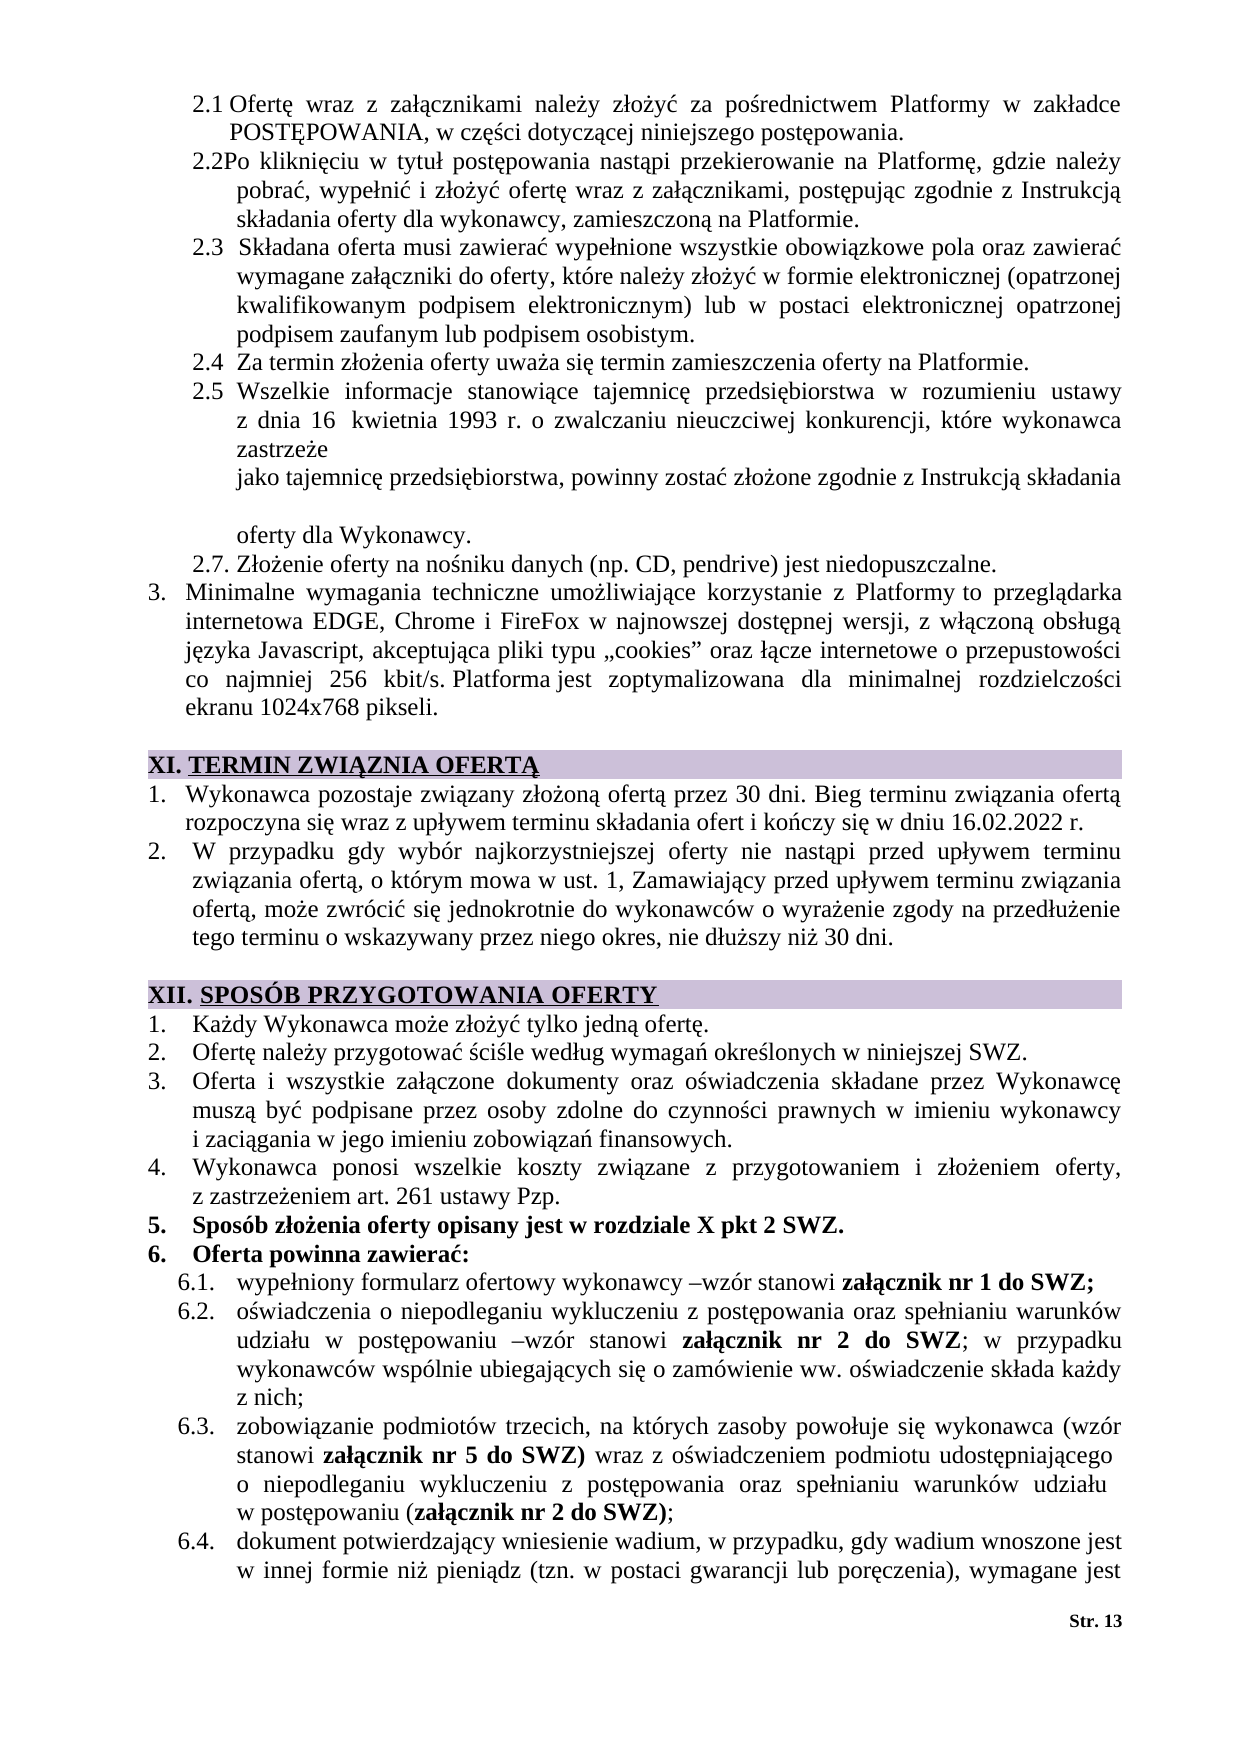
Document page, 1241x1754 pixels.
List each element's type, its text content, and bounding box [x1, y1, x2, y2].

list Minimalne wymagania techniczne umożliwiające korzystanie z Platformy to przeglądarka internetowa EDGE, Chrome i FireFox w najnowszej dostępnej wersji, z włączoną obsługą języka Javascript, akceptująca pliki typu „cookies” oraz łącze internetowe o przepustowości co najmniej 256 kbit/s. Platforma jest zoptymalizowana dla minimalnej rozdzielczości ekranu 1024x768 pikseli. [148, 577, 1122, 721]
text XI. TERMIN ZWIĄZNIA OFERTĄ [148, 750, 1122, 779]
list 2.5 Wszelkie informacje stanowiące tajemnicę przedsiębiorstwa w rozumieniu ustawy z dnia 16 kwietnia 1993 r. o zwalczaniu nieuczciwej konkurencji, które wykonawca zastrzeże jako tajemnicę przedsiębiorstwa, powinny zostać złożone zgodnie z Instrukcją składania oferty dla Wykonawcy. [192, 376, 1122, 549]
list Oferta i wszystkie załączone dokumenty oraz oświadczenia składane przez Wykonawcę muszą być podpisane przez osoby zdolne do czynności prawnych w imieniu wykonawcy i zaciągania w jego imieniu zobowiązań finansowych. [148, 1066, 1122, 1152]
list Oferta powinna zawierać: [148, 1239, 1122, 1267]
list wypełniony formularz ofertowy wykonawcy –wzór stanowi załącznik nr 1 do SWZ; [177, 1267, 1122, 1296]
list oświadczenia o niepodleganiu wykluczeniu z postępowania oraz spełnianiu warunków udziału w postępowaniu –wzór stanowi załącznik nr 2 do SWZ; w przypadku wykonawców wspólnie ubiegających się o zamówienie ww. oświadczenie składa każdy z nich; [177, 1296, 1122, 1411]
list zobowiązanie podmiotów trzecich, na których zasoby powołuje się wykonawca (wzór stanowi załącznik nr 5 do SWZ) wraz z oświadczeniem podmiotu udostępniającego o niepodleganiu wykluczeniu z postępowania oraz spełnianiu warunków udziału w postępowaniu (załącznik nr 2 do SWZ); [177, 1411, 1122, 1526]
subtitle XII. SPOSÓB PRZYGOTOWANIA OFERTY [148, 980, 1122, 1009]
list Złożenie oferty na nośniku danych (np. CD, pendrive) jest niedopuszczalne. [192, 549, 1122, 577]
list 2.4 Za termin złożenia oferty uważa się termin zamieszczenia oferty na Platformie. [192, 347, 1122, 376]
list Każdy Wykonawca może złożyć tylko jedną ofertę. [148, 1009, 1122, 1037]
list Ofertę wraz z załącznikami należy złożyć za pośrednictwem Platformy w zakładce POSTĘPOWANIA, w części dotyczącej niniejszego postępowania. [192, 89, 1122, 146]
list W przypadku gdy wybór najkorzystniejszej oferty nie nastąpi przed upływem terminu związania ofertą, o którym mowa w ust. 1, Zamawiający przed upływem terminu związania ofertą, może zwrócić się jednokrotnie do wykonawców o wyrażenie zgody na przedłużenie tego terminu o wskazywany przez niego okres, nie dłuższy niż 30 dni. [148, 836, 1122, 951]
list Ofertę należy przygotować ściśle według wymagań określonych w niniejszej SWZ. [148, 1037, 1122, 1066]
text 2.2Po kliknięciu w tytuł postępowania nastąpi przekierowanie na Platformę, gdzie należy pobrać, wypełnić i złożyć ofertę wraz z załącznikami, postępując zgodnie z Instrukcją składania oferty dla wykonawcy, zamieszczoną na Platformie. [192, 146, 1122, 232]
list Sposób złożenia oferty opisany jest w rozdziale X pkt 2 SWZ. [148, 1210, 1122, 1239]
list Wykonawca ponosi wszelkie koszty związane z przygotowaniem i złożeniem oferty, z zastrzeżeniem art. 261 ustawy Pzp. [148, 1152, 1122, 1210]
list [177, 1526, 1122, 1584]
text 2.3 Składana oferta musi zawierać wypełnione wszystkie obowiązkowe pola oraz zawierać wymagane załączniki do oferty, które należy złożyć w formie elektronicznej (opatrzonej kwalifikowanym podpisem elektronicznym) lub w postaci elektronicznej opatrzonej podpisem zaufanym lub podpisem osobistym. [192, 232, 1122, 347]
list Wykonawca pozostaje związany złożoną ofertą przez 30 dni. Bieg terminu związania ofertą rozpoczyna się wraz z upływem terminu składania ofert i kończy się w dniu 16.02.2022 r. [148, 779, 1122, 836]
